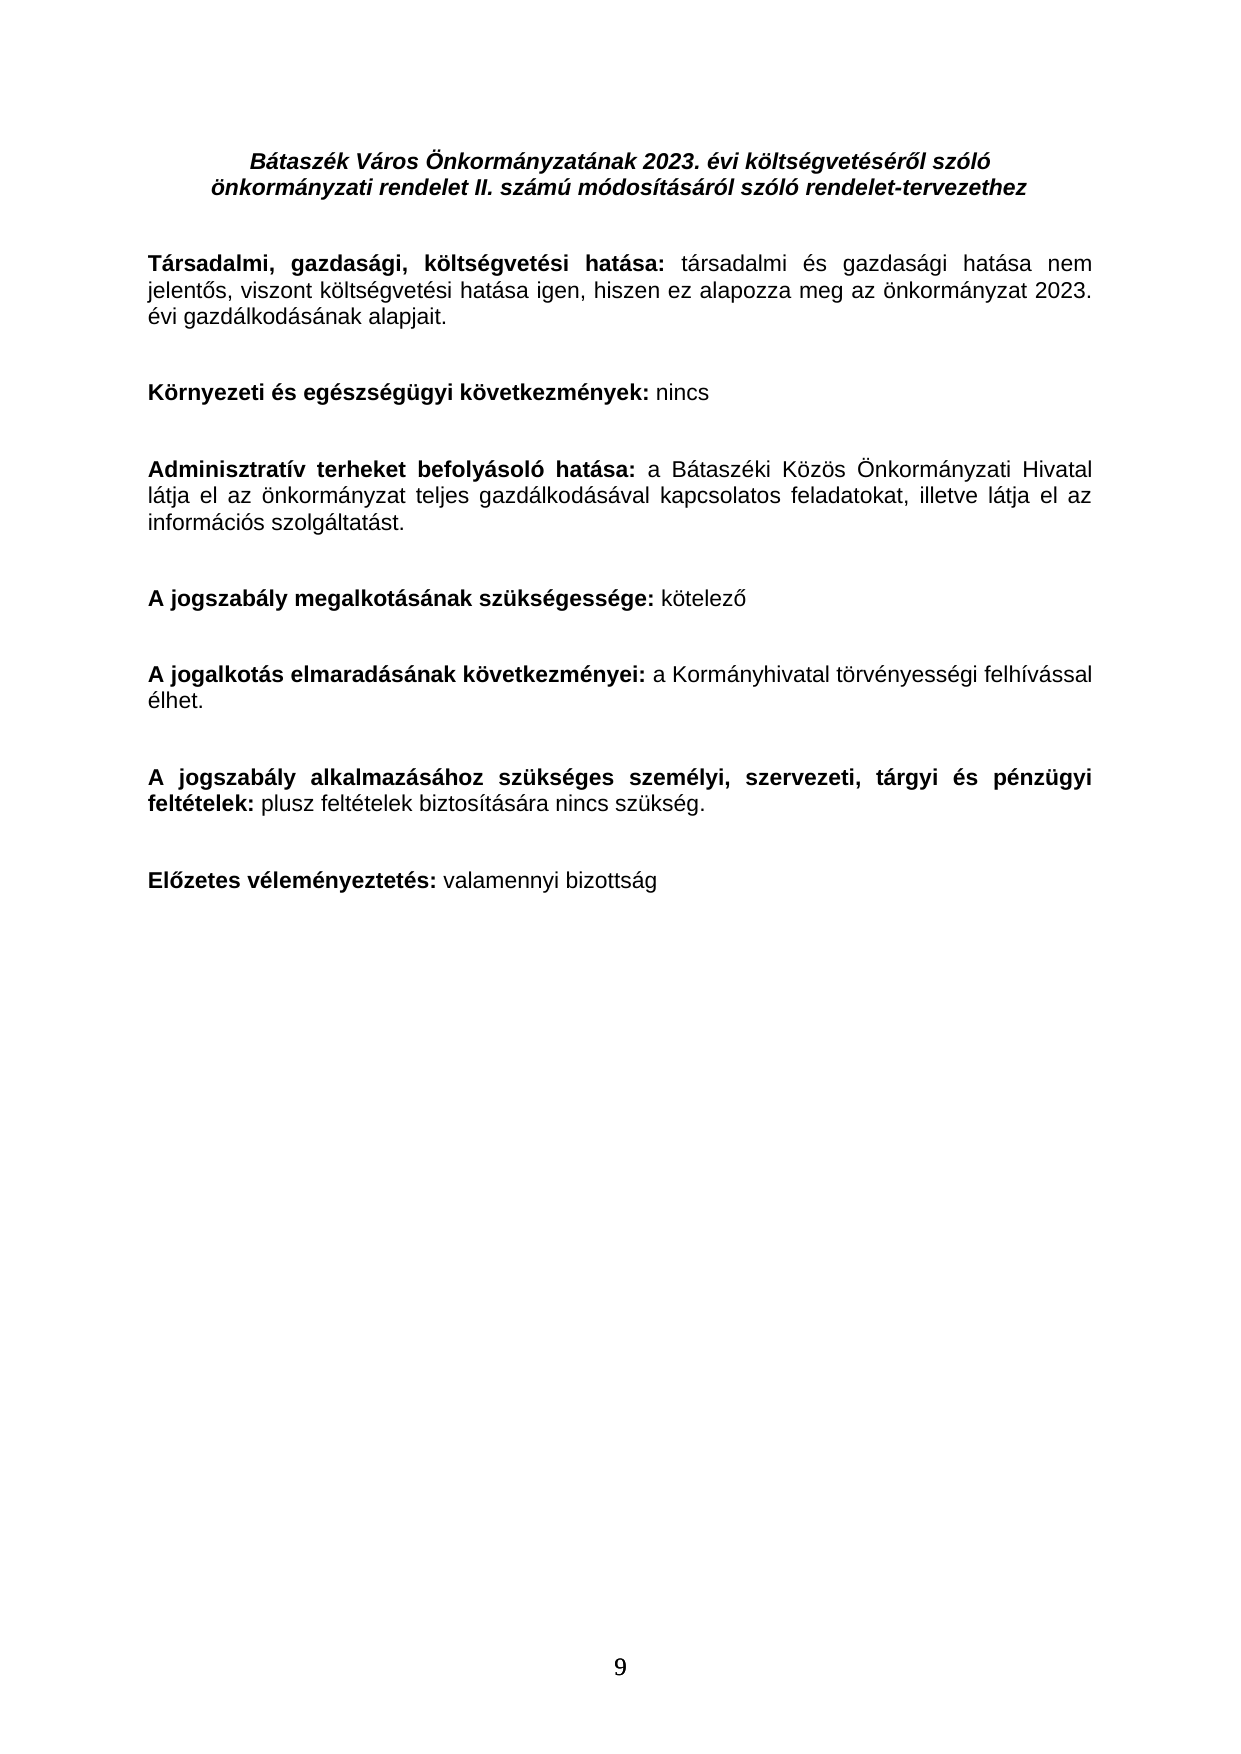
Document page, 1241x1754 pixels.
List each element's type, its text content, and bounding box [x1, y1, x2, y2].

text Adminisztratív terheket befolyásoló hatása: a Bátaszéki Közös Önkormányzati Hivatal látja el az önkormányzat teljes gazdálkodásával kapcsolatos feladatokat, illetve látja el az információs szolgáltatást. [148, 456, 1093, 535]
text Környezeti és egészségügyi következmények: nincs [148, 379, 1093, 406]
text A jogalkotás elmaradásának következményei: a Kormányhivatal törvényességi felhívással élhet. [148, 661, 1093, 714]
text Társadalmi, gazdasági, költségvetési hatása: társadalmi és gazdasági hatása nem jelentős, viszont költségvetési hatása igen, hiszen ez alapozza meg az önkormányzat 2023. évi gazdálkodásának alapjait. [148, 250, 1093, 329]
text Bátaszék Város Önkormányzatának 2023. évi költségvetéséről szóló [148, 148, 1093, 174]
text önkormányzati rendelet II. számú módosításáról szóló rendelet-tervezethez [148, 174, 1093, 200]
text A jogszabály megalkotásának szükségessége: kötelező [148, 585, 1093, 611]
text Előzetes véleményeztetés: valamennyi bizottság [148, 867, 1093, 893]
text A jogszabály alkalmazásához szükséges személyi, szervezeti, tárgyi és pénzügyi feltételek: plusz feltételek biztosítására nincs szükség. [148, 764, 1093, 817]
